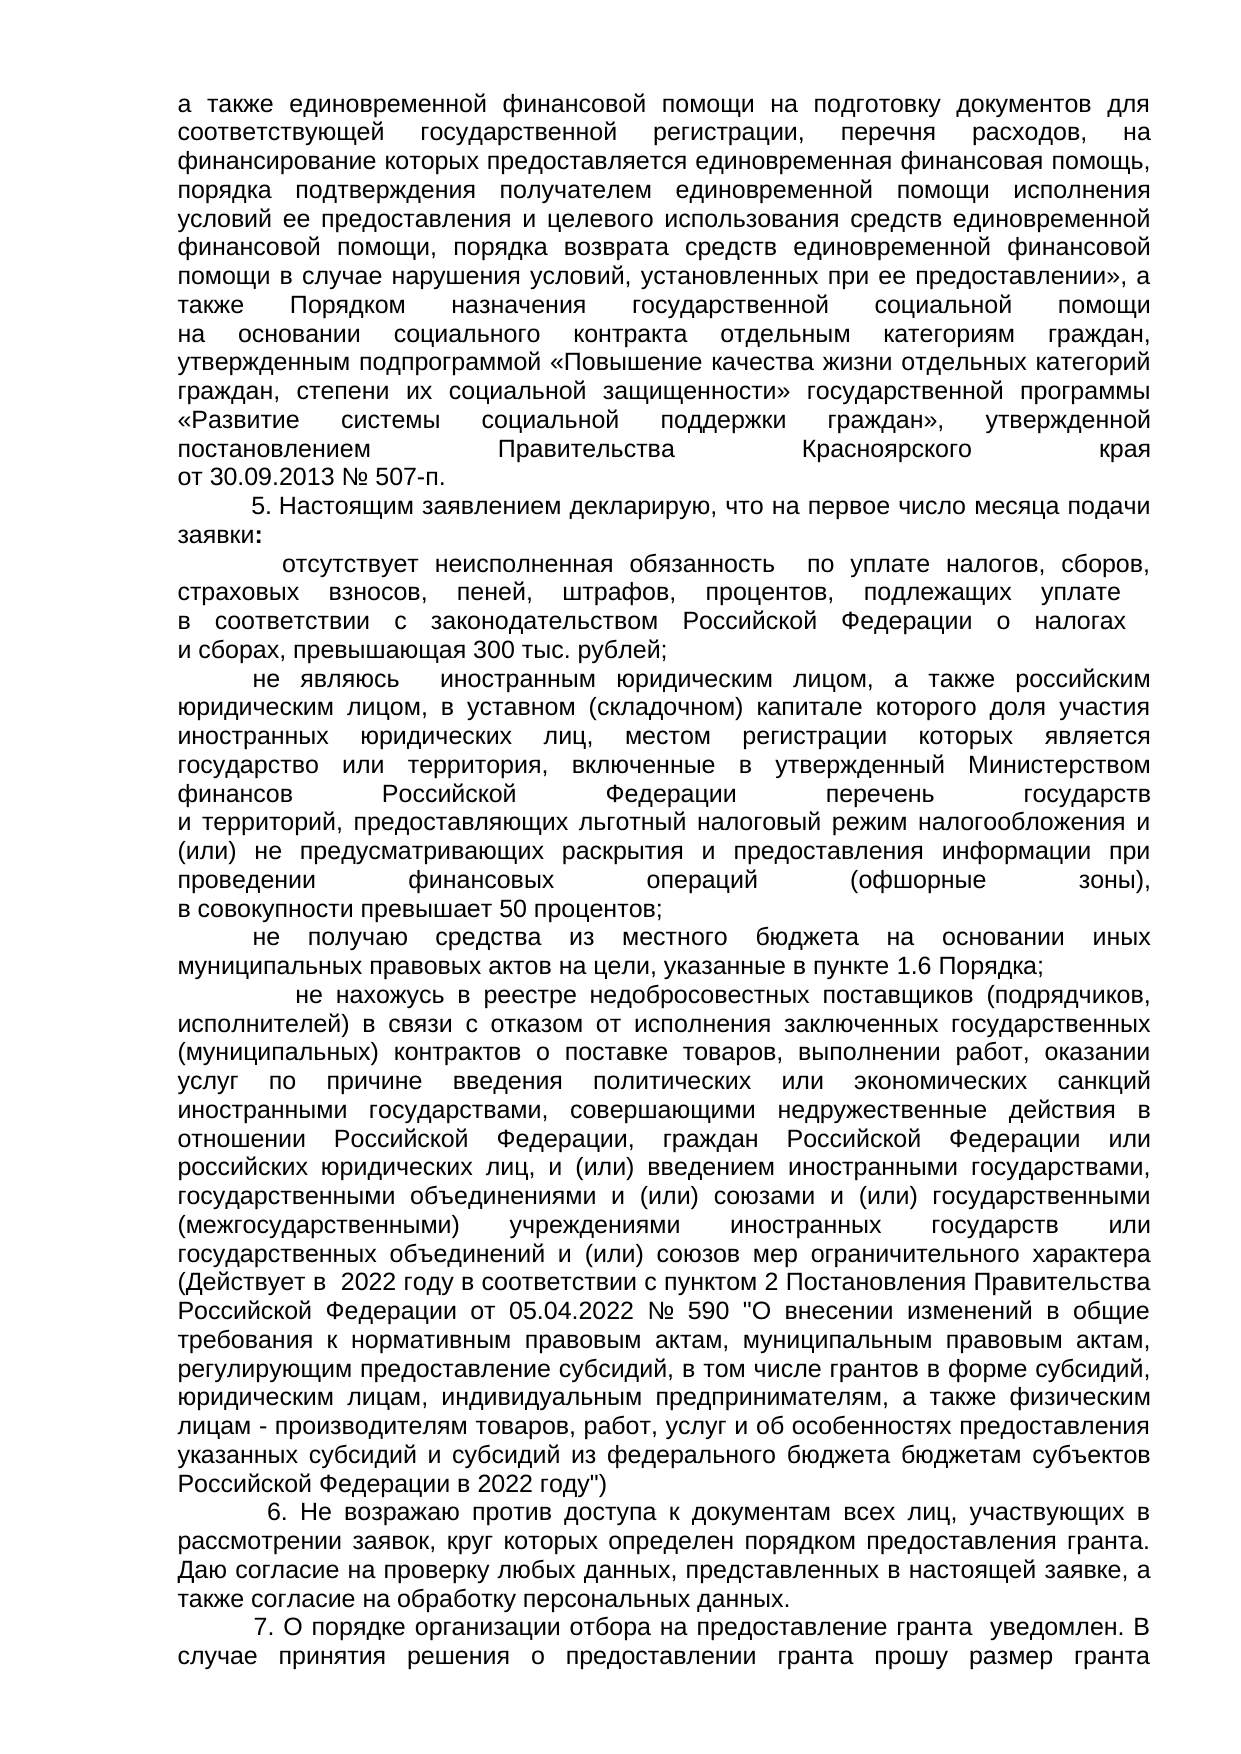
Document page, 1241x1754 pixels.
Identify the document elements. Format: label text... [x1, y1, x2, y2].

text не нахожусь в реестре недобросовестных поставщиков (подрядчиков, исполнителей) в связи с отказом от исполнения заключенных государственных (муниципальных) контрактов о поставке товаров, выполнении работ, оказании услуг по причине введения политических или экономических санкций иностранными государствами, совершающими недружественные действия в отношении Российской Федерации, граждан Российской Федерации или российских юридических лиц, и (или) введением иностранными государствами, государственными объединениями и (или) союзами и (или) государственными (межгосударственными) учреждениями иностранных государств или государственных объединений и (или) союзов мер ограничительного характера (Действует в 2022 году в соответствии с пунктом 2 Постановления Правительства Российской Федерации от 05.04.2022 № 590 "О внесении изменений в общие требования к нормативным правовым актам, муниципальным правовым актам, регулирующим предоставление субсидий, в том числе грантов в форме субсидий, юридическим лицам, индивидуальным предпринимателям, а также физическим лицам - производителям товаров, работ, услуг и об особенностях предоставления указанных субсидий и субсидий из федерального бюджета бюджетам субъектов Российской Федерации в 2022 году") [177, 980, 1152, 1497]
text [177, 89, 1152, 491]
text отсутствует неисполненная обязанность по уплате налогов, сборов, страховых взносов, пеней, штрафов, процентов, подлежащих уплате в соответствии с законодательством Российской Федерации о налогах и сборах, превышающая 300 тыс. рублей; [177, 549, 1152, 664]
text 6. Не возражаю против доступа к документам всех лиц, участвующих в рассмотрении заявок, круг которых определен порядком предоставления гранта. Даю согласие на проверку любых данных, представленных в настоящей заявке, а также согласие на обработку персональных данных. [177, 1497, 1152, 1612]
text не являюсь иностранным юридическим лицом, а также российским юридическим лицом, в уставном (складочном) капитале которого доля участия иностранных юридических лиц, местом регистрации которых является государство или территория, включенные в утвержденный Министерством финансов Российской Федерации перечень государств и территорий, предоставляющих льготный налоговый режим налогообложения и (или) не предусматривающих раскрытия и предоставления информации при проведении финансовых операций (офшорные зоны), в совокупности превышает 50 процентов; [177, 664, 1152, 922]
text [177, 1612, 1152, 1670]
list 5. Настоящим заявлением декларирую, что на первое число месяца подачи заявки: [177, 491, 1152, 549]
text не получаю средства из местного бюджета на основании иных муниципальных правовых актов на цели, указанные в пункте 1.6 Порядка; [177, 922, 1152, 980]
